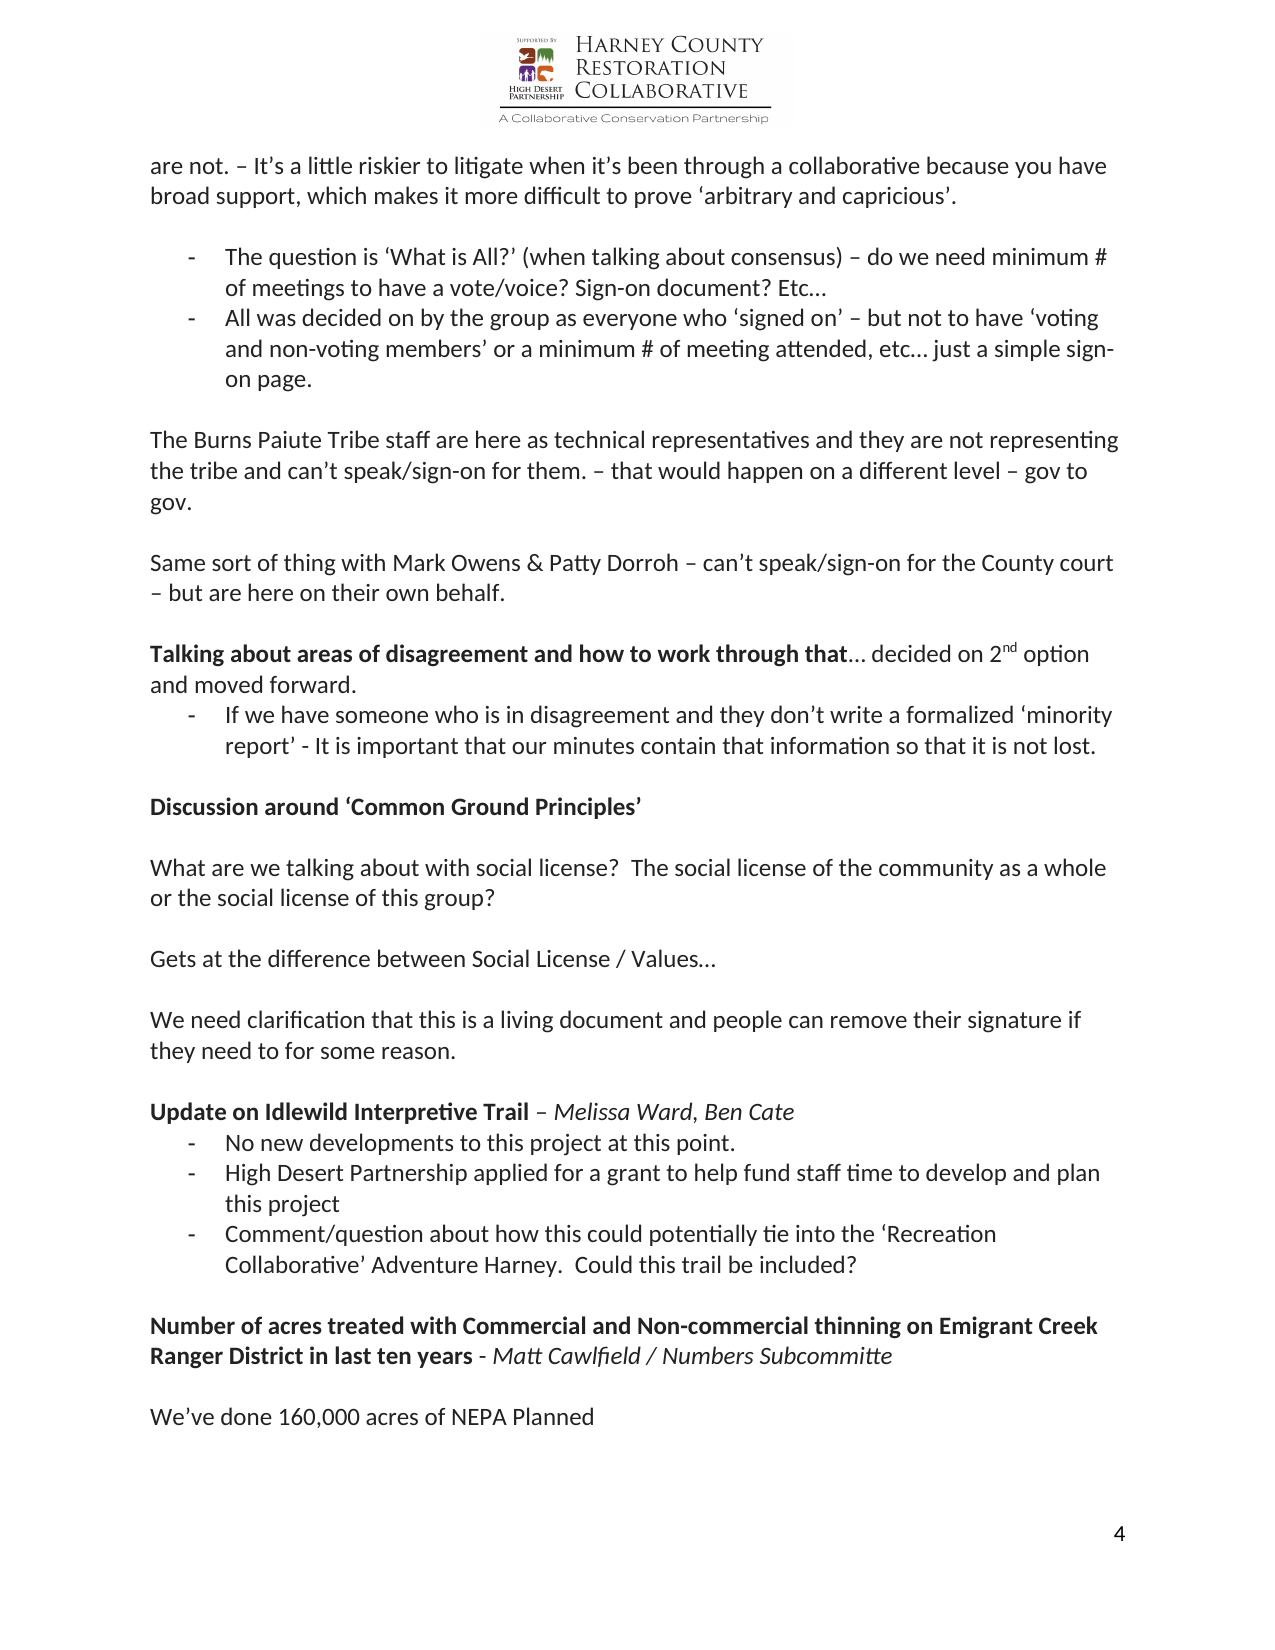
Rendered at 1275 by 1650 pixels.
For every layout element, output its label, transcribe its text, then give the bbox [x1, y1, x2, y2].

text The Burns Paiute Tribe staff are here as technical representatives and they are not representing the tribe and can’t speak/sign-on for them. – that would happen on a different level – gov to gov. [150, 425, 1125, 516]
text We’ve done 160,000 acres of NEPA Planned [150, 1401, 1125, 1432]
text Gets at the difference between Social License / Values… [150, 943, 1125, 974]
text Update on Idlewild Interpretive Trail – Melissa Ward, Ben Cate [150, 1096, 1125, 1127]
list The question is ‘What is All?’ (when talking about consensus) – do we need minimum # of meetings to have a vote/voice? Sign-on document? Etc… [187, 242, 1125, 303]
list No new developments to this project at this point. [187, 1127, 1125, 1157]
list Comment/question about how this could potentially tie into the ‘Recreation Collaborative’ Adventure Harney. Could this trail be included? [187, 1218, 1125, 1279]
picture [481, 34, 795, 126]
text Number of acres treated with Commercial and Non-commercial thinning on Emigrant Creek Ranger District in last ten years - Matt Cawlfield / Numbers Subcommitte [150, 1310, 1125, 1371]
text Talking about areas of disagreement and how to work through that… decided on 2nd option and moved forward. [150, 638, 1125, 699]
list High Desert Partnership applied for a grant to help fund staff time to develop and plan this project [187, 1157, 1125, 1218]
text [150, 150, 1125, 211]
list All was decided on by the group as everyone who ‘signed on’ – but not to have ‘voting and non-voting members’ or a minimum # of meeting attended, etc… just a simple sign-on page. [187, 303, 1125, 394]
list If we have someone who is in disagreement and they don’t write a formalized ‘minority report’ - It is important that our minutes contain that information so that it is not lost. [187, 699, 1125, 760]
text Same sort of thing with Mark Owens & Patty Dorroh – can’t speak/sign-on for the County court – but are here on their own behalf. [150, 547, 1125, 608]
text We need clarification that this is a living document and people can remove their signature if they need to for some reason. [150, 1004, 1125, 1066]
text Discussion around ‘Common Ground Principles’ [150, 791, 1125, 821]
text What are we talking about with social license? The social license of the community as a whole or the social license of this group? [150, 852, 1125, 913]
